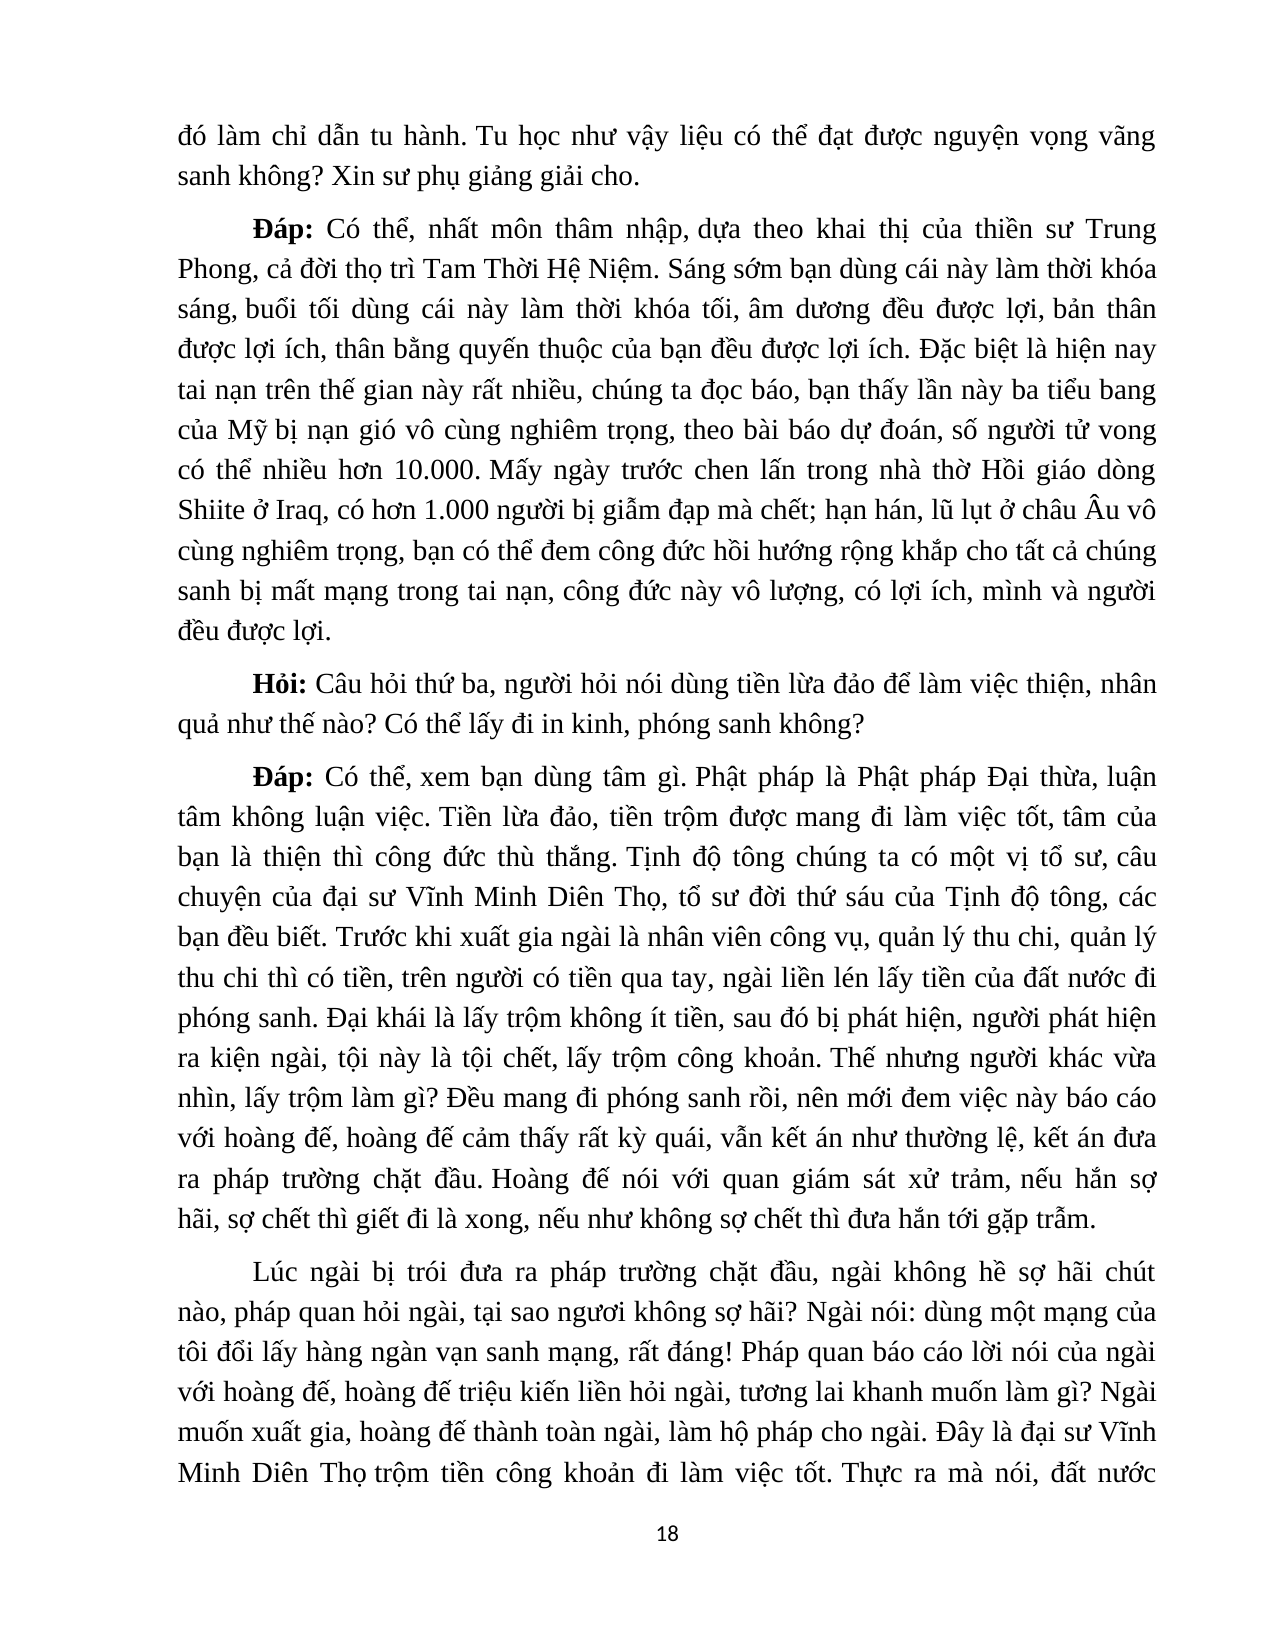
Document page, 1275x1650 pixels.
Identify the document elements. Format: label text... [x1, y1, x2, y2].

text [177, 118, 1157, 192]
text Hỏi: Câu hỏi thứ ba, người hỏi nói dùng tiền lừa đảo để làm việc thiện, nhân quả như thế nào? Có thể lấy đi in kinh, phóng sanh không? [177, 666, 1157, 739]
text Đáp: Có thể, nhất môn thâm nhập, dựa theo khai thị của thiền sư Trung Phong, cả đời thọ trì Tam Thời Hệ Niệm. Sáng sớm bạn dùng cái này làm thời khóa sáng, buổi tối dùng cái này làm thời khóa tối, âm dương đều được lợi, bản thân được lợi ích, thân bằng quyến thuộc của bạn đều được lợi ích. Đặc biệt là hiện nay tai nạn trên thế gian này rất nhiều, chúng ta đọc báo, bạn thấy lần này ba tiểu bang của Mỹ bị nạn gió vô cùng nghiêm trọng, theo bài báo dự đoán, số người tử vong có thể nhiều hơn 10.000. Mấy ngày trước chen lấn trong nhà thờ Hồi giáo dòng Shiite ở Iraq, có hơn 1.000 người bị giẫm đạp mà chết; hạn hán, lũ lụt ở châu Âu vô cùng nghiêm trọng, bạn có thể đem công đức hồi hướng rộng khắp cho tất cả chúng sanh bị mất mạng trong tai nạn, công đức này vô lượng, có lợi ích, mình và người đều được lợi. [177, 211, 1157, 647]
text Đáp: Có thể, xem bạn dùng tâm gì. Phật pháp là Phật pháp Đại thừa, luận tâm không luận việc. Tiền lừa đảo, tiền trộm được mang đi làm việc tốt, tâm của bạn là thiện thì công đức thù thắng. Tịnh độ tông chúng ta có một vị tổ sư, câu chuyện của đại sư Vĩnh Minh Diên Thọ, tổ sư đời thứ sáu của Tịnh độ tông, các bạn đều biết. Trước khi xuất gia ngài là nhân viên công vụ, quản lý thu chi, quản lý thu chi thì có tiền, trên người có tiền qua tay, ngài liền lén lấy tiền của đất nước đi phóng sanh. Đại khái là lấy trộm không ít tiền, sau đó bị phát hiện, người phát hiện ra kiện ngài, tội này là tội chết, lấy trộm công khoản. Thế nhưng người khác vừa nhìn, lấy trộm làm gì? Đều mang đi phóng sanh rồi, nên mới đem việc này báo cáo với hoàng đế, hoàng đế cảm thấy rất kỳ quái, vẫn kết án như thường lệ, kết án đưa ra pháp trường chặt đầu. Hoàng đế nói với quan giám sát xử trảm, nếu hắn sợ hãi, sợ chết thì giết đi là xong, nếu như không sợ chết thì đưa hắn tới gặp trẫm. [177, 759, 1157, 1234]
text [177, 1254, 1157, 1488]
